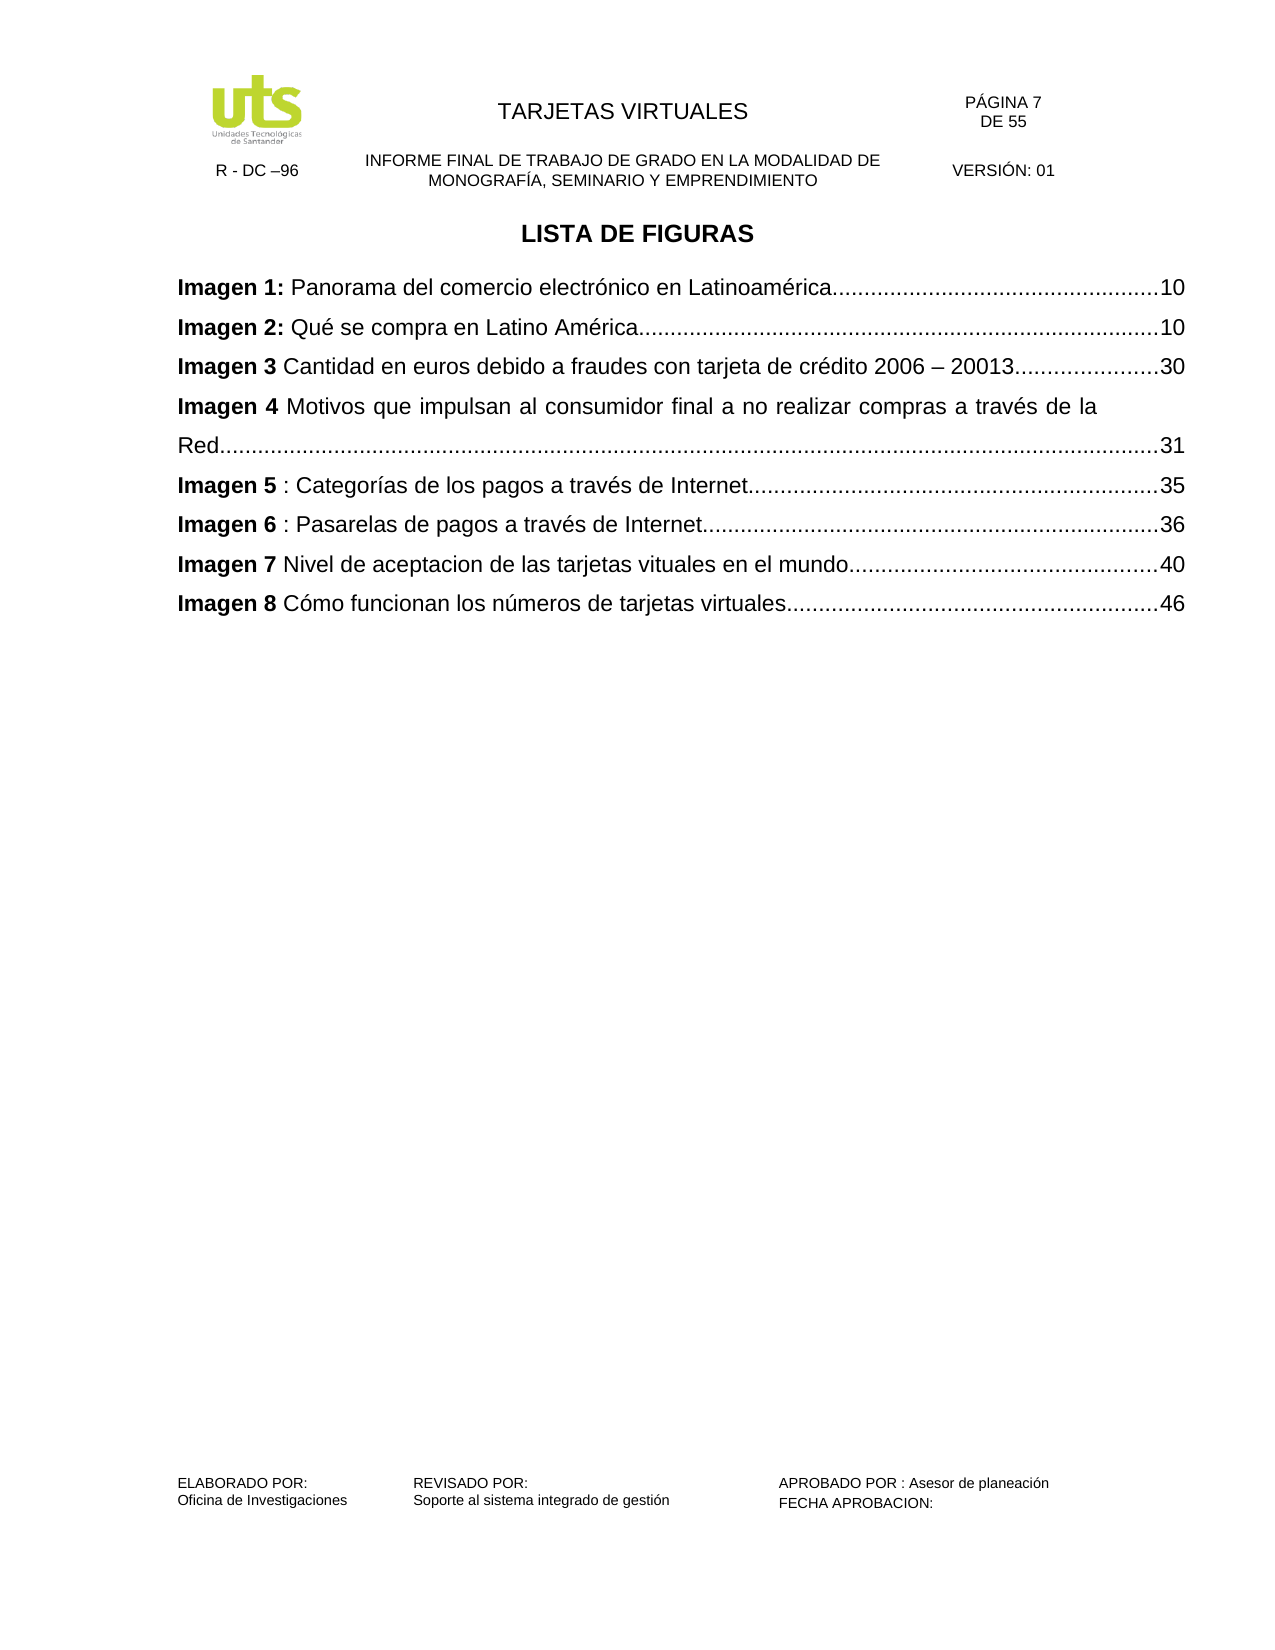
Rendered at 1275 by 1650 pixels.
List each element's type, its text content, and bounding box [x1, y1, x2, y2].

text Imagen 7 Nivel de aceptacion de las tarjetas vituales en el mundo 40 [177, 551, 1098, 577]
text Imagen 1: Panorama del comercio electrónico en Latinoamérica. 10 [177, 274, 1098, 301]
text Imagen 2: Qué se compra en Latino América 10 [177, 314, 1098, 340]
text Imagen 4 Motivos que impulsan al consumidor final a no realizar compras a través de la Red 31 [177, 393, 1098, 458]
title LISTA DE FIGURAS [177, 219, 1098, 248]
text Imagen 8 Cómo funcionan los números de tarjetas virtuales 46 [177, 590, 1098, 616]
text Imagen 3 Cantidad en euros debido a fraudes con tarjeta de crédito 2006 – 20013 30 [177, 353, 1098, 379]
text Imagen 5 : Categorías de los pagos a través de Internet 35 [177, 472, 1098, 498]
text Imagen 6 : Pasarelas de pagos a través de Internet 36 [177, 511, 1098, 537]
picture [212, 75, 302, 144]
